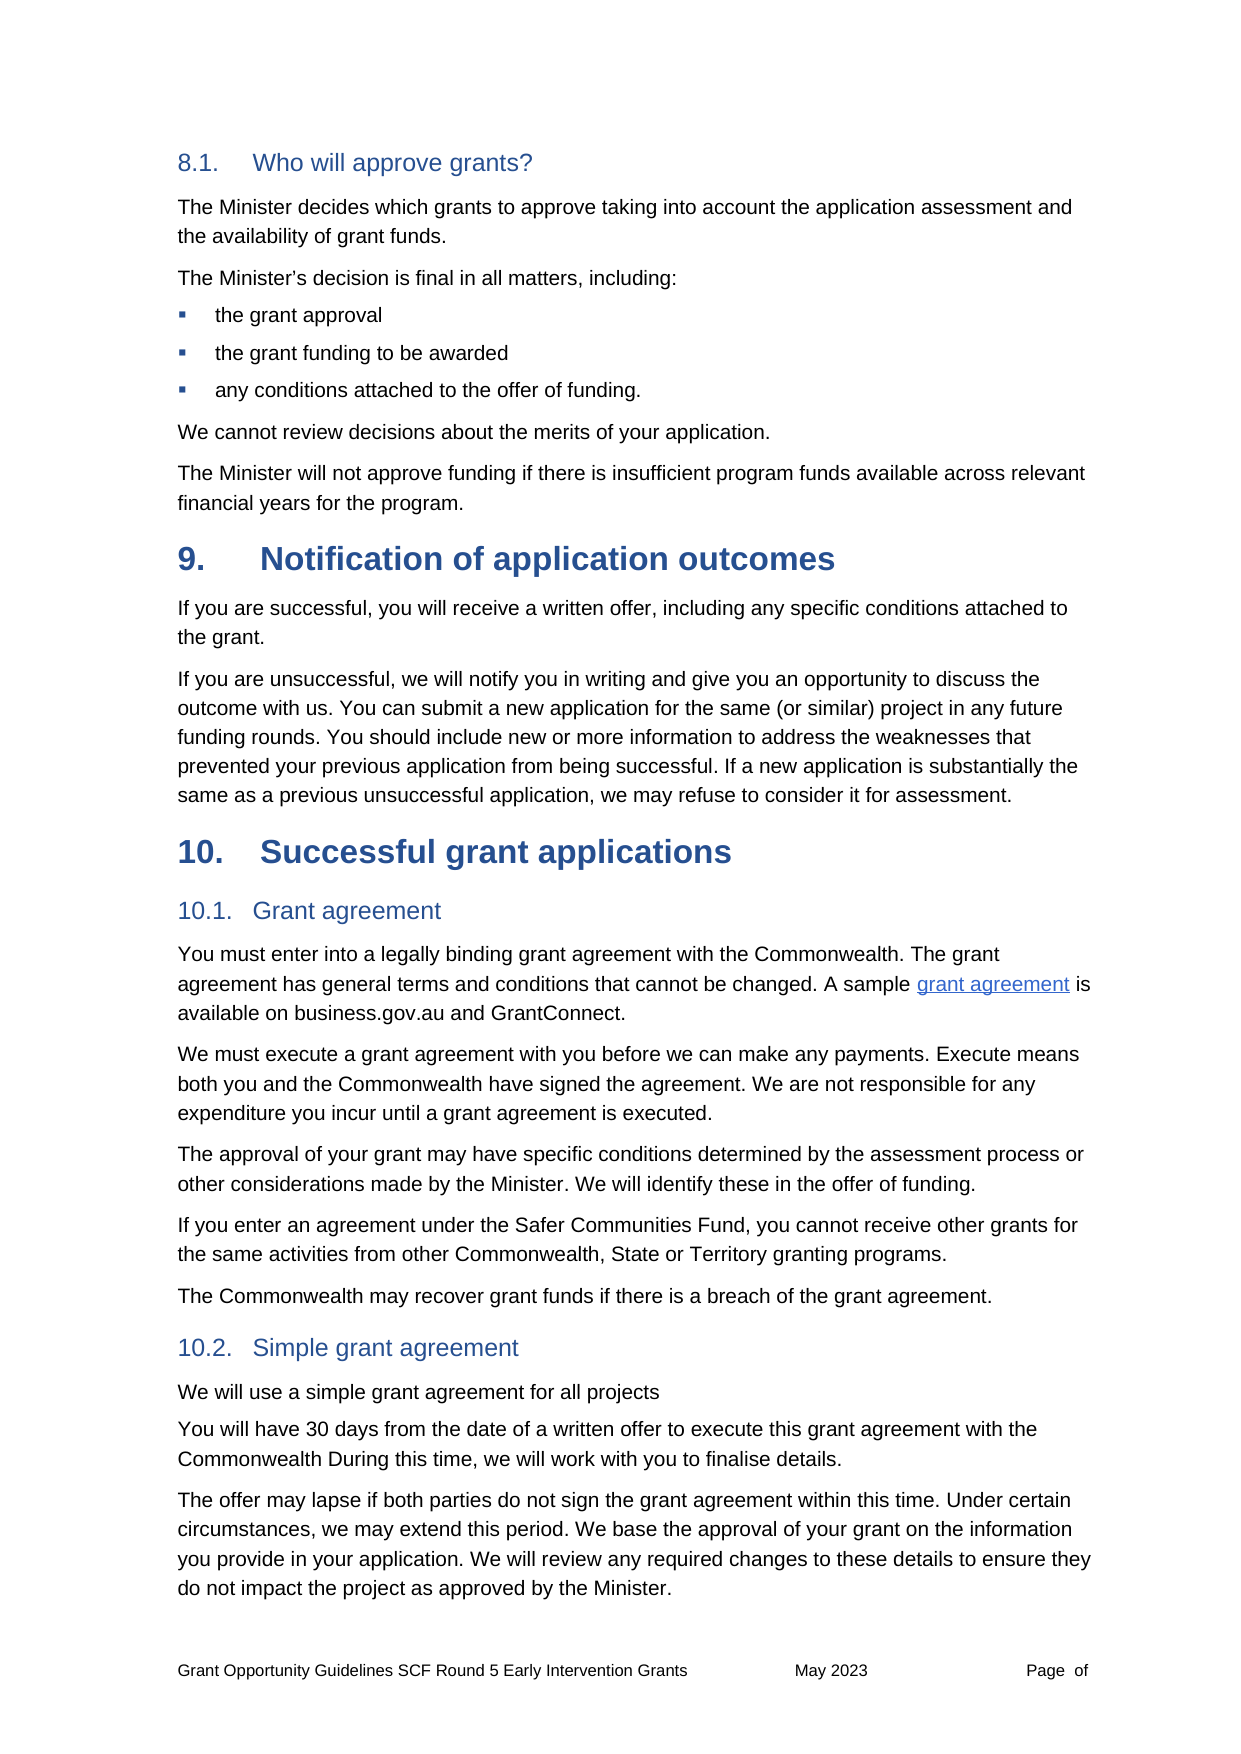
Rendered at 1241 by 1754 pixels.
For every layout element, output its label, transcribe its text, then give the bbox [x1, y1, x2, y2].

subtitle Notification of application outcomes [177, 539, 1092, 578]
text We cannot review decisions about the merits of your application. [177, 414, 1092, 443]
text The Minister decides which grants to approve taking into account the application assessment and the availability of grant funds. [177, 189, 1092, 248]
list any conditions attached to the offer of funding. [177, 373, 1092, 402]
text If you enter an agreement under the Safer Communities Fund, you cannot receive other grants for the same activities from other Commonwealth, State or Territory granting programs. [177, 1208, 1092, 1266]
subtitle Who will approve grants? [177, 148, 1092, 177]
text The Minister will not approve funding if there is insufficient program funds available across relevant financial years for the program. [177, 456, 1092, 514]
text You will have 30 days from the date of a written offer to execute this grant agreement with the Commonwealth During this time, we will work with you to finalise details. [177, 1412, 1092, 1470]
subtitle Simple grant agreement [177, 1333, 1092, 1362]
subtitle Grant agreement [177, 895, 1092, 924]
subtitle Successful grant applications [177, 832, 1092, 870]
text The offer may lapse if both parties do not sign the grant agreement within this time. Under certain circumstances, we may extend this period. We base the approval of your grant on the information you provide in your application. We will review any required changes to these details to ensure they do not impact the project as approved by the Minister. [177, 1483, 1092, 1599]
text The Commonwealth may recover grant funds if there is a breach of the grant agreement. [177, 1279, 1092, 1308]
text The Minister’s decision is final in all matters, including: [177, 260, 1092, 289]
list the grant approval [177, 298, 1092, 327]
list We will use a simple grant agreement for all projects [177, 1374, 1092, 1404]
text If you are unsuccessful, we will notify you in writing and give you an opportunity to discuss the outcome with us. You can submit a new application for the same (or similar) project in any future funding rounds. You should include new or more information to address the weaknesses that prevented your previous application from being successful. If a new application is substantially the same as a previous unsuccessful application, we may refuse to consider it for assessment. [177, 661, 1092, 807]
text You must enter into a legally binding grant agreement with the Commonwealth. The grant agreement has general terms and conditions that cannot be changed. A sample grant agreement is available on business.gov.au and GrantConnect. [177, 937, 1092, 1024]
list the grant funding to be awarded [177, 335, 1092, 364]
text The approval of your grant may have specific conditions determined by the assessment process or other considerations made by the Minister. We will identify these in the offer of funding. [177, 1137, 1092, 1195]
text If you are successful, you will receive a written offer, including any specific conditions attached to the grant. [177, 590, 1092, 649]
text We must execute a grant agreement with you before we can make any payments. Execute means both you and the Commonwealth have signed the agreement. We are not responsible for any expenditure you incur until a grant agreement is executed. [177, 1037, 1092, 1124]
